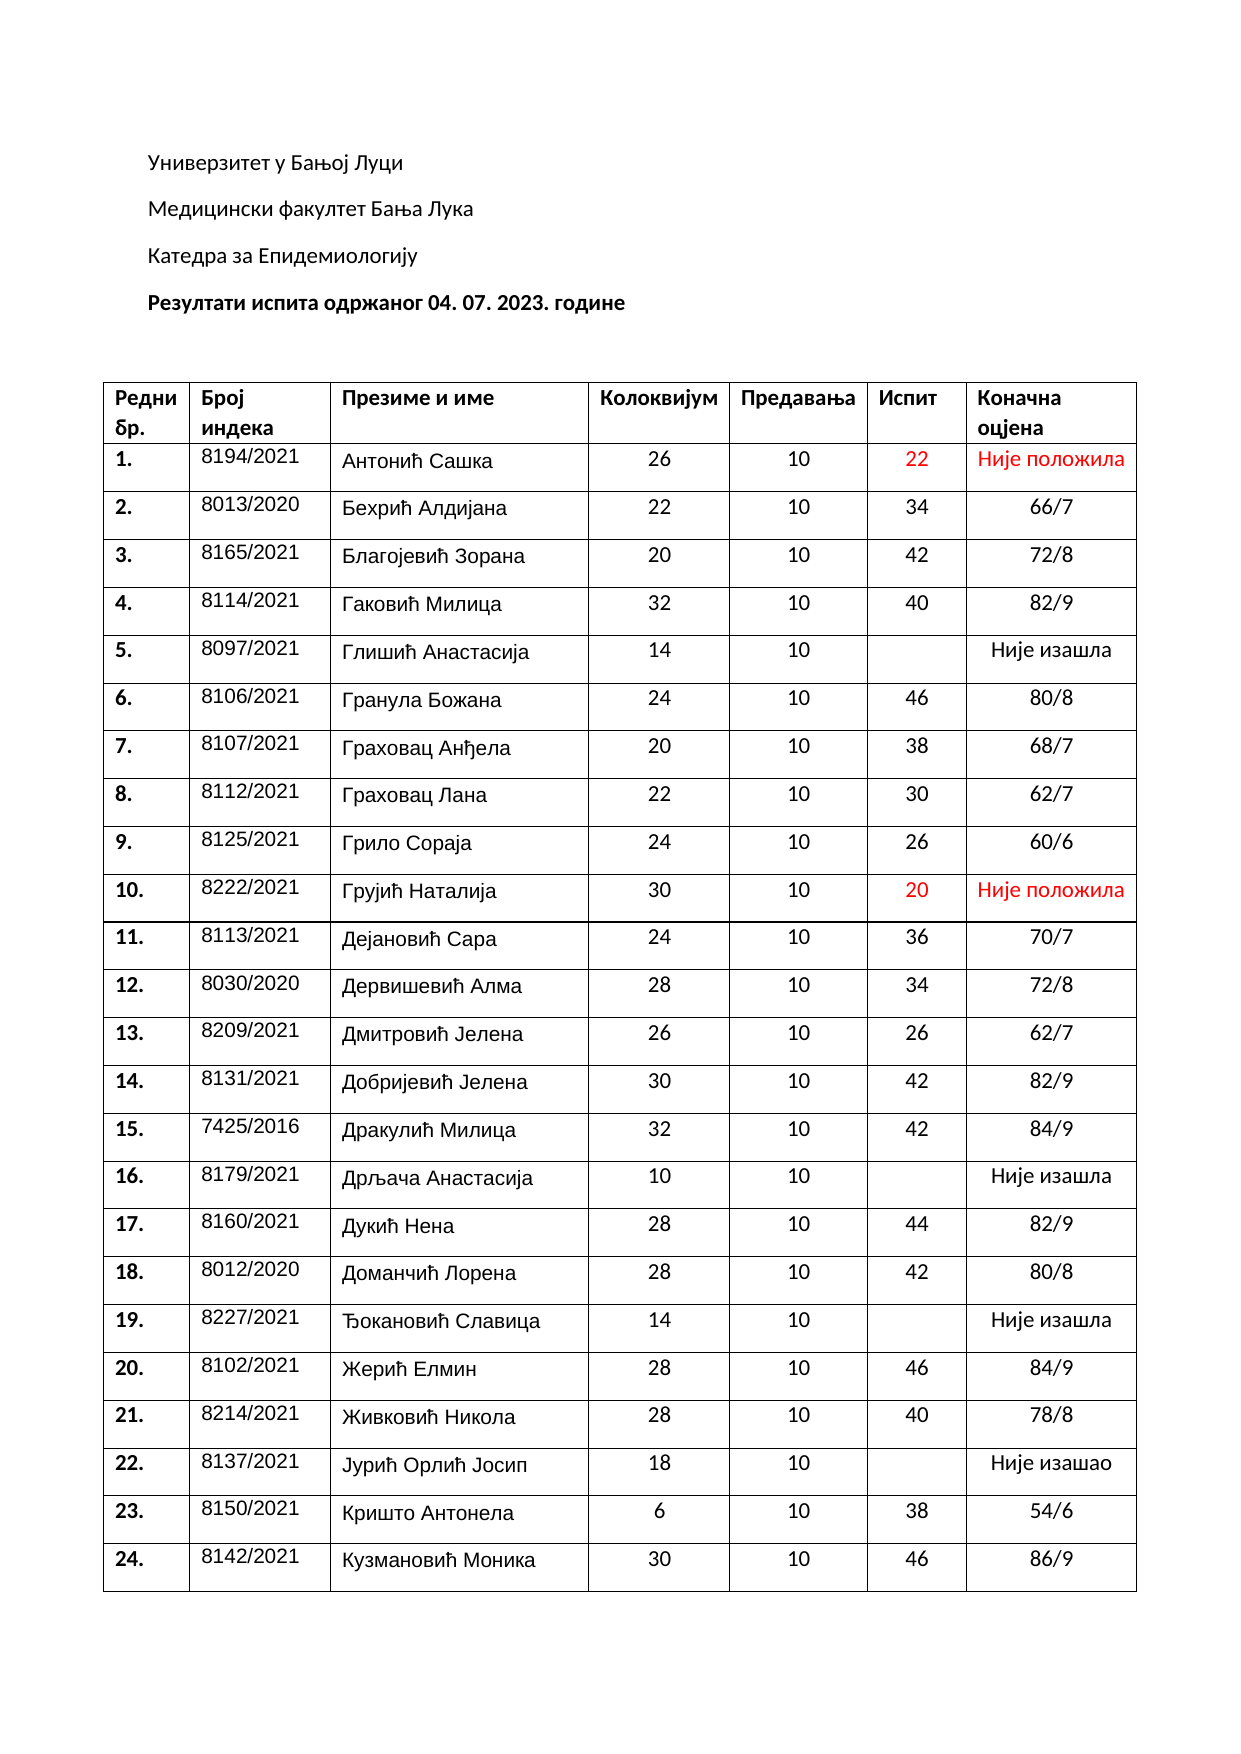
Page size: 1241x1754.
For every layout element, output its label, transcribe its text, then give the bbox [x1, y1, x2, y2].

table_cell 10 [730, 1257, 867, 1304]
table_cell Доманчић Лорена [331, 1257, 588, 1304]
table_cell 9. [104, 827, 189, 874]
table_cell 10 [730, 875, 867, 921]
table_cell 10 [730, 1401, 867, 1447]
table_cell 28 [589, 1209, 729, 1256]
table_cell 40 [868, 1401, 966, 1447]
table_cell 19. [104, 1305, 189, 1352]
table_cell 22 [868, 444, 966, 491]
table_cell 6. [104, 684, 189, 730]
table_cell 17. [104, 1209, 189, 1256]
table_cell 42 [868, 1114, 966, 1161]
table_cell 10 [730, 970, 867, 1017]
table_cell 10 [730, 923, 867, 969]
table_cell Кузмановић Моника [331, 1544, 588, 1591]
table_cell Дракулић Милица [331, 1114, 588, 1161]
table_cell 8113/2021 [190, 923, 330, 969]
table_cell 30 [589, 1544, 729, 1591]
table_cell 80/8 [967, 684, 1136, 730]
table_cell 26 [868, 1018, 966, 1065]
table_cell 72/8 [967, 540, 1136, 587]
table_cell 8030/2020 [190, 970, 330, 1017]
table_cell 21. [104, 1401, 189, 1447]
table_cell 8106/2021 [190, 684, 330, 730]
table_cell 24 [589, 684, 729, 730]
table_cell 46 [868, 1544, 966, 1591]
table_header Број индека [190, 383, 330, 443]
table_cell Добријевић Јелена [331, 1066, 588, 1113]
table_cell 38 [868, 1496, 966, 1543]
table_cell [868, 1162, 966, 1208]
table_cell 14 [589, 636, 729, 682]
table_cell Гранула Божана [331, 684, 588, 730]
table_cell 10 [730, 827, 867, 874]
text Универзитет у Бањој Луци [148, 148, 1093, 176]
table_cell 40 [868, 588, 966, 634]
table_cell 8165/2021 [190, 540, 330, 587]
table_cell 68/7 [967, 731, 1136, 778]
table_cell Благојевић Зорана [331, 540, 588, 587]
table_cell 26 [868, 827, 966, 874]
table_cell 10. [104, 875, 189, 921]
table_cell [868, 1305, 966, 1352]
table_cell 28 [589, 1257, 729, 1304]
table_cell Није изашао [967, 1449, 1136, 1495]
table_cell 18 [589, 1449, 729, 1495]
table_cell 10 [730, 1018, 867, 1065]
table_cell 34 [868, 970, 966, 1017]
table_cell 8. [104, 779, 189, 826]
table_cell 7425/2016 [190, 1114, 330, 1161]
table_cell 82/9 [967, 1209, 1136, 1256]
table_cell 80/8 [967, 1257, 1136, 1304]
table_cell 22 [589, 779, 729, 826]
table_cell 13. [104, 1018, 189, 1065]
table_cell 30 [868, 779, 966, 826]
table_cell 28 [589, 1353, 729, 1399]
table_cell 11. [104, 923, 189, 969]
table_cell 10 [730, 1305, 867, 1352]
table_cell 23. [104, 1496, 189, 1543]
table_header Презиме и име [331, 383, 588, 443]
table_cell 14. [104, 1066, 189, 1113]
table_cell 26 [589, 444, 729, 491]
table_header Испит [868, 383, 966, 443]
table_cell 4. [104, 588, 189, 634]
table_cell Није изашла [967, 1162, 1136, 1208]
table_cell Грило Сораја [331, 827, 588, 874]
table_cell Живковић Никола [331, 1401, 588, 1447]
table_cell 2. [104, 492, 189, 539]
table_cell 7. [104, 731, 189, 778]
table_cell 8097/2021 [190, 636, 330, 682]
table_cell 8222/2021 [190, 875, 330, 921]
table_cell 8194/2021 [190, 444, 330, 491]
text Резултати испита одржаног 04. 07. 2023. године [148, 288, 1093, 316]
table_cell 10 [730, 1066, 867, 1113]
table_cell 62/7 [967, 1018, 1136, 1065]
table_cell 10 [730, 1209, 867, 1256]
table_cell 10 [730, 684, 867, 730]
table_cell Бехрић Алдијана [331, 492, 588, 539]
table_cell 22. [104, 1449, 189, 1495]
table_cell 10 [730, 1496, 867, 1543]
table_cell 84/9 [967, 1353, 1136, 1399]
table_cell 36 [868, 923, 966, 969]
table_cell Није изашла [967, 636, 1136, 682]
table_cell 46 [868, 1353, 966, 1399]
text Катедра за Eпидемиологију [148, 241, 1093, 269]
text Медицински факултет Бања Лука [148, 194, 1093, 222]
table_cell 20 [589, 731, 729, 778]
table_cell 8107/2021 [190, 731, 330, 778]
table_cell 22 [589, 492, 729, 539]
table_cell 8102/2021 [190, 1353, 330, 1399]
table_header Предавања [730, 383, 867, 443]
table_cell 8142/2021 [190, 1544, 330, 1591]
table_cell Дмитровић Јелена [331, 1018, 588, 1065]
table_cell Дукић Нена [331, 1209, 588, 1256]
table_cell 8137/2021 [190, 1449, 330, 1495]
table_cell 5. [104, 636, 189, 682]
table_cell 44 [868, 1209, 966, 1256]
table_cell 78/8 [967, 1401, 1136, 1447]
table_cell Кришто Антонела [331, 1496, 588, 1543]
table_cell 30 [589, 875, 729, 921]
table_cell [868, 636, 966, 682]
table_cell 10 [730, 1162, 867, 1208]
table_cell [868, 1449, 966, 1495]
table_cell 3. [104, 540, 189, 587]
table_cell 1. [104, 444, 189, 491]
table_cell 20. [104, 1353, 189, 1399]
table_cell 34 [868, 492, 966, 539]
table_cell 10 [730, 444, 867, 491]
table_cell 8114/2021 [190, 588, 330, 634]
table_cell 8179/2021 [190, 1162, 330, 1208]
table_cell 18. [104, 1257, 189, 1304]
table_header Коначна оцјена [967, 383, 1136, 443]
table_cell 8125/2021 [190, 827, 330, 874]
table_cell Јурић Орлић Јосип [331, 1449, 588, 1495]
table_cell 54/6 [967, 1496, 1136, 1543]
table_cell 8227/2021 [190, 1305, 330, 1352]
table_cell 24. [104, 1544, 189, 1591]
table_cell 10 [730, 588, 867, 634]
table_cell 8150/2021 [190, 1496, 330, 1543]
table_cell 15. [104, 1114, 189, 1161]
table_cell 8112/2021 [190, 779, 330, 826]
table_cell 66/7 [967, 492, 1136, 539]
table_cell Дрљача Анастасија [331, 1162, 588, 1208]
table_cell 10 [730, 1449, 867, 1495]
table_cell 8012/2020 [190, 1257, 330, 1304]
table_cell 14 [589, 1305, 729, 1352]
table_cell 10 [730, 1544, 867, 1591]
table_cell 42 [868, 1066, 966, 1113]
table_cell Граховац Лана [331, 779, 588, 826]
table_cell 86/9 [967, 1544, 1136, 1591]
table_cell 24 [589, 923, 729, 969]
table_cell 30 [589, 1066, 729, 1113]
table_cell 82/9 [967, 588, 1136, 634]
table_cell 84/9 [967, 1114, 1136, 1161]
table_cell 60/6 [967, 827, 1136, 874]
table_cell 32 [589, 588, 729, 634]
table_cell Глишић Анастасија [331, 636, 588, 682]
table_cell 28 [589, 970, 729, 1017]
table_cell 16. [104, 1162, 189, 1208]
table_cell 8131/2021 [190, 1066, 330, 1113]
table_cell Ђокановић Славица [331, 1305, 588, 1352]
table_cell Граховац Анђела [331, 731, 588, 778]
table_cell 10 [730, 1114, 867, 1161]
table_cell Гаковић Милица [331, 588, 588, 634]
table_cell Није положила [967, 875, 1136, 921]
table_cell 10 [589, 1162, 729, 1208]
table_cell 62/7 [967, 779, 1136, 826]
table_cell Дејановић Сара [331, 923, 588, 969]
table_cell Није положила [967, 444, 1136, 491]
table_cell 28 [589, 1401, 729, 1447]
table_cell 12. [104, 970, 189, 1017]
table_cell 8214/2021 [190, 1401, 330, 1447]
table_cell 6 [589, 1496, 729, 1543]
table_cell 70/7 [967, 923, 1136, 969]
table_cell 8160/2021 [190, 1209, 330, 1256]
table_cell 20 [589, 540, 729, 587]
table_cell 38 [868, 731, 966, 778]
table_cell Антонић Сашка [331, 444, 588, 491]
table_cell 24 [589, 827, 729, 874]
table_cell 10 [730, 636, 867, 682]
table_cell 26 [589, 1018, 729, 1065]
table_cell 42 [868, 1257, 966, 1304]
table_cell 8209/2021 [190, 1018, 330, 1065]
table_cell Жерић Елмин [331, 1353, 588, 1399]
table_header Редни бр. [104, 383, 189, 443]
table_cell 8013/2020 [190, 492, 330, 539]
table_cell Грујић Наталија [331, 875, 588, 921]
table_header Колоквијум [589, 383, 729, 443]
table_cell 10 [730, 1353, 867, 1399]
table_cell 10 [730, 731, 867, 778]
table_cell 32 [589, 1114, 729, 1161]
table_cell Дервишевић Алма [331, 970, 588, 1017]
table_cell 42 [868, 540, 966, 587]
table_cell Није изашла [967, 1305, 1136, 1352]
table_cell 10 [730, 492, 867, 539]
table_cell 10 [730, 779, 867, 826]
table_cell 20 [868, 875, 966, 921]
table_cell 72/8 [967, 970, 1136, 1017]
table_cell 82/9 [967, 1066, 1136, 1113]
table_cell 10 [730, 540, 867, 587]
table_cell 46 [868, 684, 966, 730]
